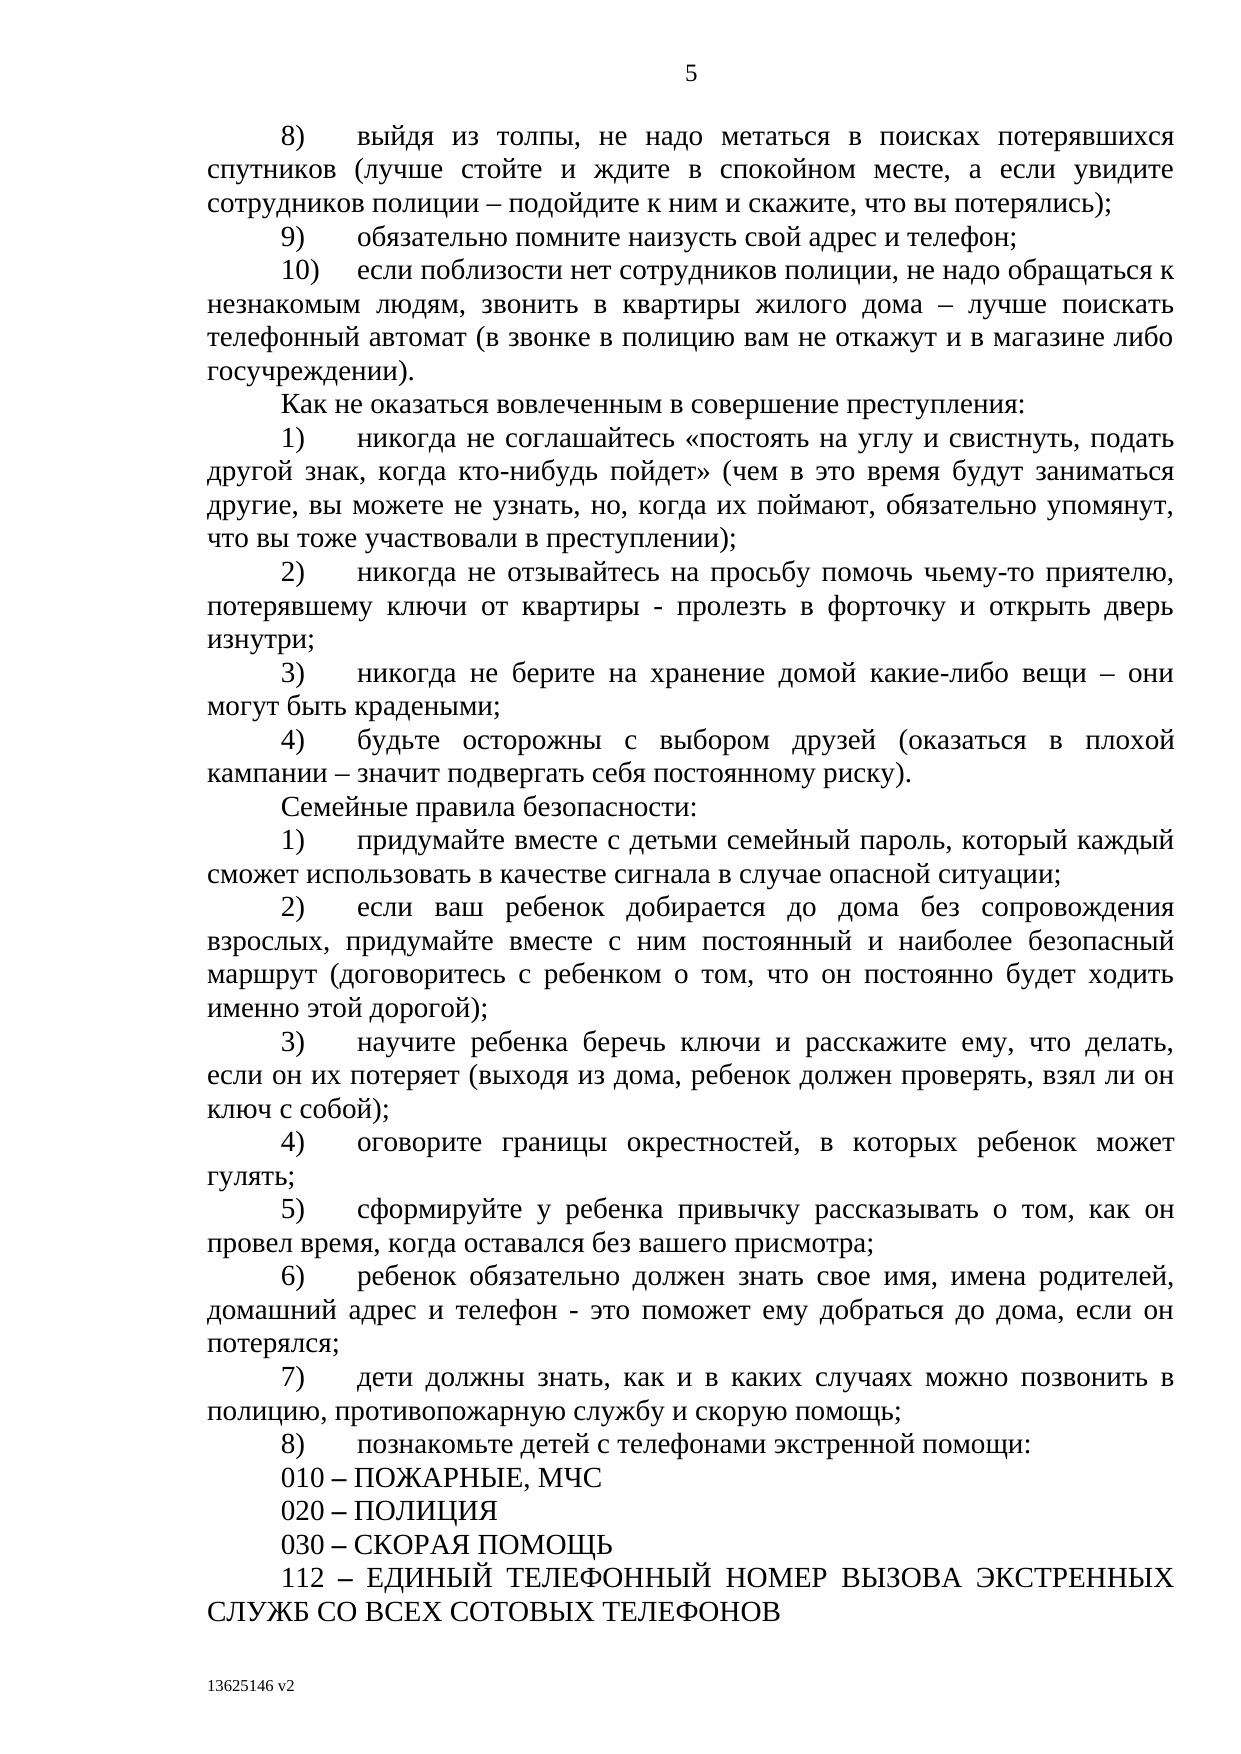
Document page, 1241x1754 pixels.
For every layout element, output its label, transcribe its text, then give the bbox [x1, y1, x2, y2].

list дети должны знать, как и в каких случаях можно позвонить в полицию, противопожарную службу и скорую помощь; [207, 1359, 1175, 1426]
text Семейные правила безопасности: [207, 789, 1175, 822]
list выйдя из толпы, не надо метаться в поисках потерявшихся спутников (лучше стойте и ждите в спокойном месте, а если увидите сотрудников полиции – подойдите к ним и скажите, что вы потерялись); [207, 118, 1175, 219]
list если ваш ребенок добирается до дома без сопровождения взрослых, придумайте вместе с ним постоянный и наиболее безопасный маршрут (договоритесь с ребенком о том, что он постоянно будет ходить именно этой дорогой); [207, 889, 1175, 1024]
text 112 – ЕДИНЫЙ ТЕЛЕФОННЫЙ НОМЕР ВЫЗОВА ЭКСТРЕННЫХ СЛУЖБ СО ВСЕХ СОТОВЫХ ТЕЛЕФОНОВ [207, 1560, 1175, 1627]
text 020 – ПОЛИЦИЯ [207, 1493, 1175, 1527]
list оговорите границы окрестностей, в которых ребенок может гулять; [207, 1124, 1175, 1191]
list обязательно помните наизусть свой адрес и телефон; [207, 219, 1175, 252]
list придумайте вместе с детьми семейный пароль, который каждый сможет использовать в качестве сигнала в случае опасной ситуации; [207, 822, 1175, 889]
text 030 – СКОРАЯ ПОМОЩЬ [207, 1527, 1175, 1560]
list ребенок обязательно должен знать свое имя, имена родителей, домашний адрес и телефон - это поможет ему добраться до дома, если он потерялся; [207, 1258, 1175, 1359]
list если поблизости нет сотрудников полиции, не надо обращаться к незнакомым людям, звонить в квартиры жилого дома – лучше поискать телефонный автомат (в звонке в полицию вам не откажут и в магазине либо госучреждении). [207, 252, 1175, 386]
list познакомьте детей с телефонами экстренной помощи: [207, 1426, 1175, 1460]
list будьте осторожны с выбором друзей (оказаться в плохой кампании – значит подвергать себя постоянному риску). [207, 722, 1175, 789]
list никогда не отзывайтесь на просьбу помочь чьему-то приятелю, потерявшему ключи от квартиры - пролезть в форточку и открыть дверь изнутри; [207, 554, 1175, 655]
list никогда не берите на хранение домой какие-либо вещи – они могут быть крадеными; [207, 655, 1175, 722]
list никогда не соглашайтесь «постоять на углу и свистнуть, подать другой знак, когда кто-нибудь пойдет» (чем в это время будут заниматься другие, вы можете не узнать, но, когда их поймают, обязательно упомянут, что вы тоже участвовали в преступлении); [207, 420, 1175, 554]
list сформируйте у ребенка привычку рассказывать о том, как он провел время, когда оставался без вашего присмотра; [207, 1191, 1175, 1258]
text Как не оказаться вовлеченным в совершение преступления: [281, 386, 1175, 420]
list научите ребенка беречь ключи и расскажите ему, что делать, если он их потеряет (выходя из дома, ребенок должен проверять, взял ли он ключ с собой); [207, 1024, 1175, 1124]
text 010 – ПОЖАРНЫЕ, МЧС [207, 1460, 1175, 1493]
